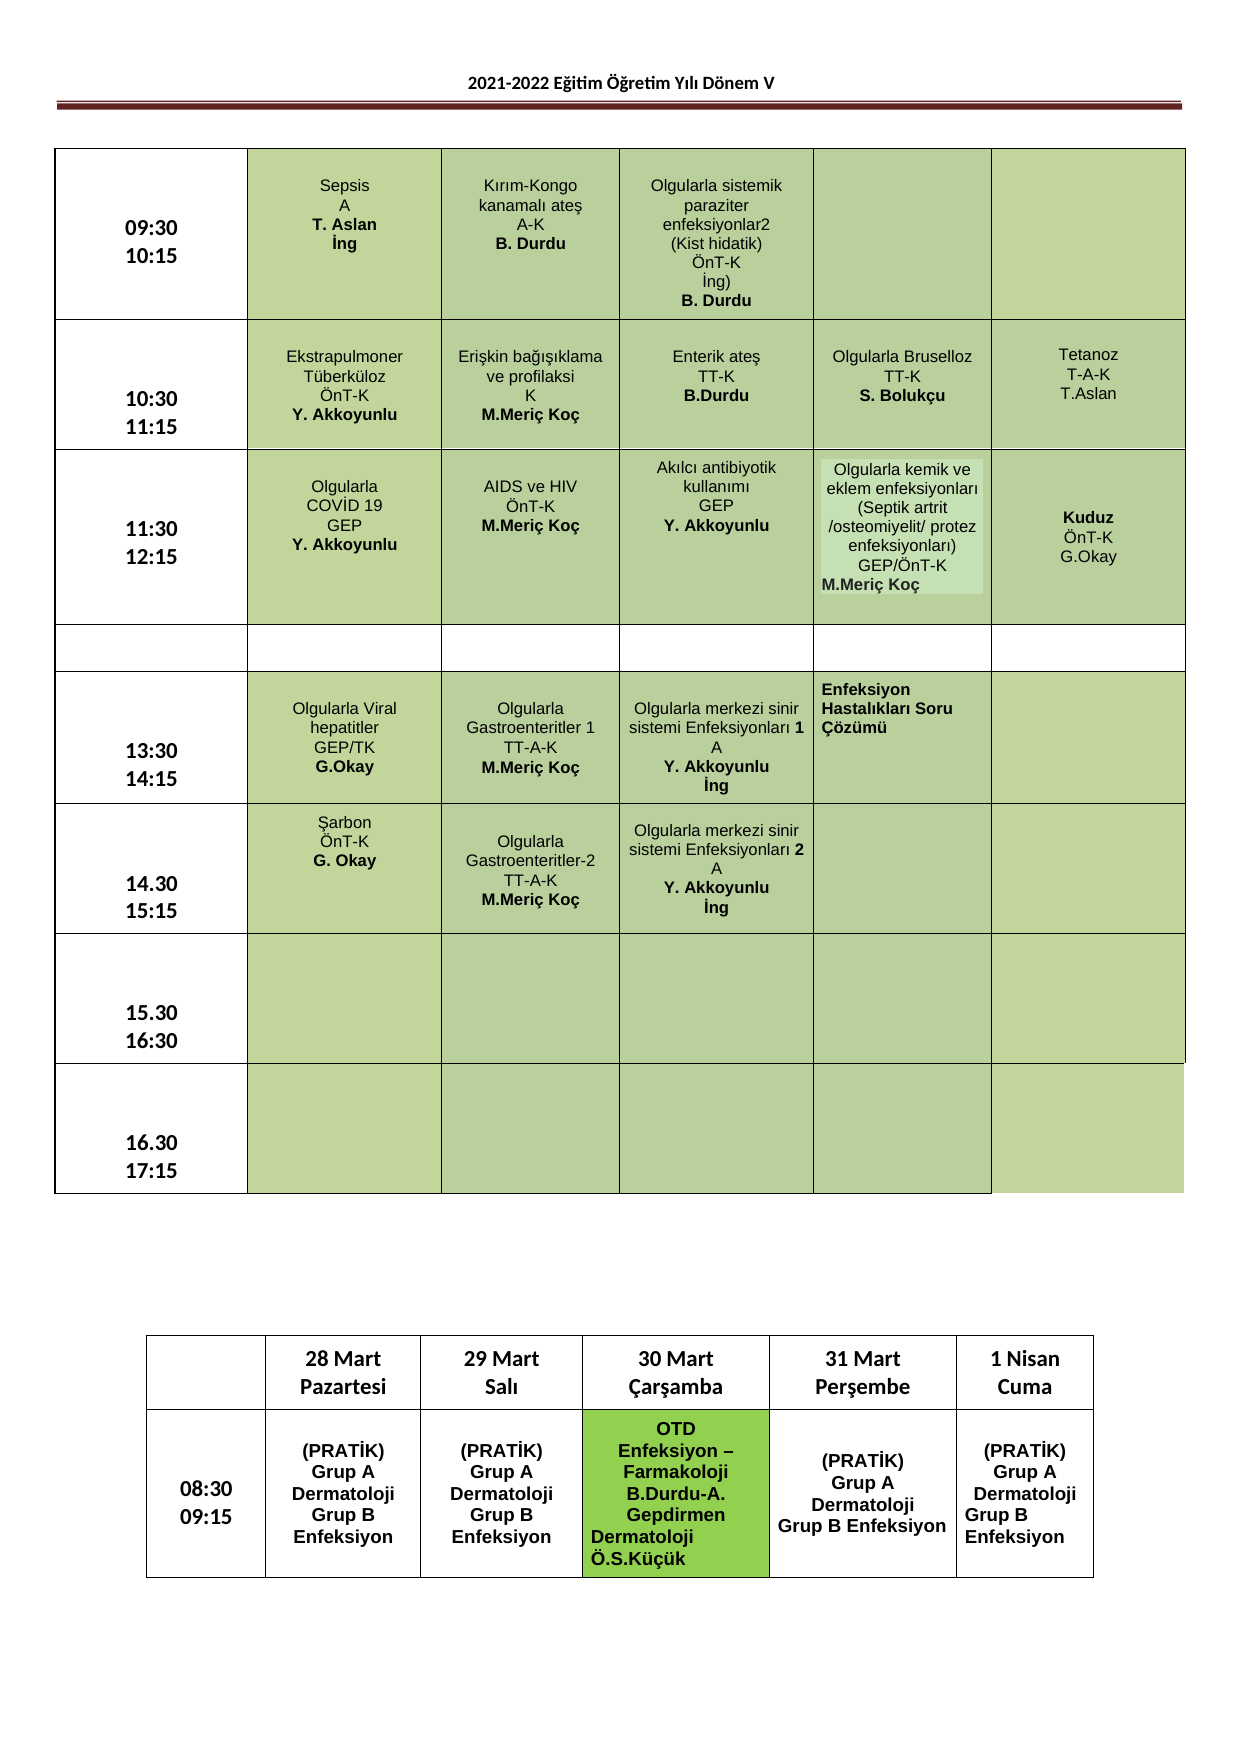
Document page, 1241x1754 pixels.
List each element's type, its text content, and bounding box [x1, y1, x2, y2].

table_cell [248, 934, 441, 1063]
table_cell Olgularla kemik ve eklem enfeksiyonları (Septik artrit /osteomiyelit/ protez enfeksiyonları) GEP/ÖnT-K M.Meriç Koç [814, 450, 991, 624]
table_cell Kırım-Kongo kanamalı ateş A-K B. Durdu [442, 149, 619, 319]
table_cell Tetanoz T‐A‐K T.Aslan [992, 320, 1185, 448]
table_cell [248, 625, 441, 671]
table_cell Enfeksiyon Hastalıkları Soru Çözümü [814, 672, 991, 803]
table_cell [56, 625, 247, 671]
table_cell [442, 625, 619, 671]
table_header 31 Mart Perşembe [770, 1336, 956, 1408]
table_cell [992, 672, 1185, 803]
table_cell [992, 934, 1185, 1063]
table_cell 13:30 14:15 [56, 672, 247, 803]
table_cell Enterik ateş TT-K B.Durdu [620, 320, 813, 448]
table_cell Olgularla sistemik paraziter enfeksiyonlar2 (Kist hidatik) ÖnT-K İng) B. Durdu [620, 149, 813, 319]
table_cell Erişkin bağışıklama ve profilaksi K M.Meriç Koç [442, 320, 619, 448]
table_cell [814, 149, 991, 319]
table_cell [957, 1410, 1093, 1577]
table_cell Olgularla merkezi sinir sistemi Enfeksiyonları 2 A Y. Akkoyunlu İng [620, 804, 813, 933]
table_cell Olgularla merkezi sinir sistemi Enfeksiyonları 1 A Y. Akkoyunlu İng [620, 672, 813, 803]
table_cell [814, 804, 991, 933]
table_cell [620, 1064, 813, 1193]
table_header [147, 1336, 265, 1408]
table_header 1 Nisan Cuma [957, 1336, 1093, 1408]
table_cell AIDS ve HIV ÖnT‐K M.Meriç Koç [442, 450, 619, 624]
table_cell Olgularla Viral hepatitler GEP/TK G.Okay [248, 672, 441, 803]
table_cell 10:30 11:15 [56, 320, 247, 448]
table_cell Akılcı antibiyotik kullanımı GEP Y. Akkoyunlu [620, 450, 813, 624]
table_cell 16.30 17:15 [56, 1064, 247, 1193]
table_header 28 Mart Pazartesi [266, 1336, 420, 1408]
table_cell Şarbon ÖnT-K G. Okay [248, 804, 441, 933]
table_cell [620, 625, 813, 671]
table_cell [814, 1064, 991, 1193]
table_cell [770, 1410, 956, 1577]
table_cell [442, 934, 619, 1063]
table_cell Olgularla COVİD 19 GEP Y. Akkoyunlu [248, 450, 441, 624]
table_cell 14.30 15:15 [56, 804, 247, 933]
table_cell Olgularla Gastroenteritler 1 TT‐A‐K M.Meriç Koç [442, 672, 619, 803]
table_cell [992, 804, 1185, 933]
table_cell [620, 934, 813, 1063]
table_cell 11:30 12:15 [56, 450, 247, 624]
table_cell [421, 1410, 582, 1577]
table_cell 08:30 09:15 [147, 1410, 265, 1577]
table_cell [814, 934, 991, 1063]
table_cell [442, 1064, 619, 1193]
table_cell OTD Enfeksiyon –Farmakoloji B.Durdu-A. Gepdirmen Dermatoloji Ö.S.Küçük [583, 1410, 769, 1577]
table_cell [248, 1064, 441, 1193]
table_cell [266, 1410, 420, 1577]
table_cell 09:30 10:15 [56, 149, 247, 319]
table_cell Kuduz ÖnT‐K G.Okay [992, 450, 1185, 624]
table_cell Olgularla Bruselloz TT-K S. Bolukçu [814, 320, 991, 448]
table_cell Sepsis A T. Aslan İng [248, 149, 441, 319]
table_cell 15.30 16:30 [56, 934, 247, 1063]
table_cell Ekstrapulmoner Tüberküloz ÖnT-K Y. Akkoyunlu [248, 320, 441, 448]
table_cell [992, 1064, 1184, 1193]
table_cell [992, 149, 1185, 319]
table_header 29 Mart Salı [421, 1336, 582, 1408]
table_header 30 Mart Çarşamba [583, 1336, 769, 1408]
table_cell [992, 625, 1185, 671]
table_cell [814, 625, 991, 671]
table_cell Olgularla Gastroenteritler-2 TT‐A‐K M.Meriç Koç [442, 804, 619, 933]
